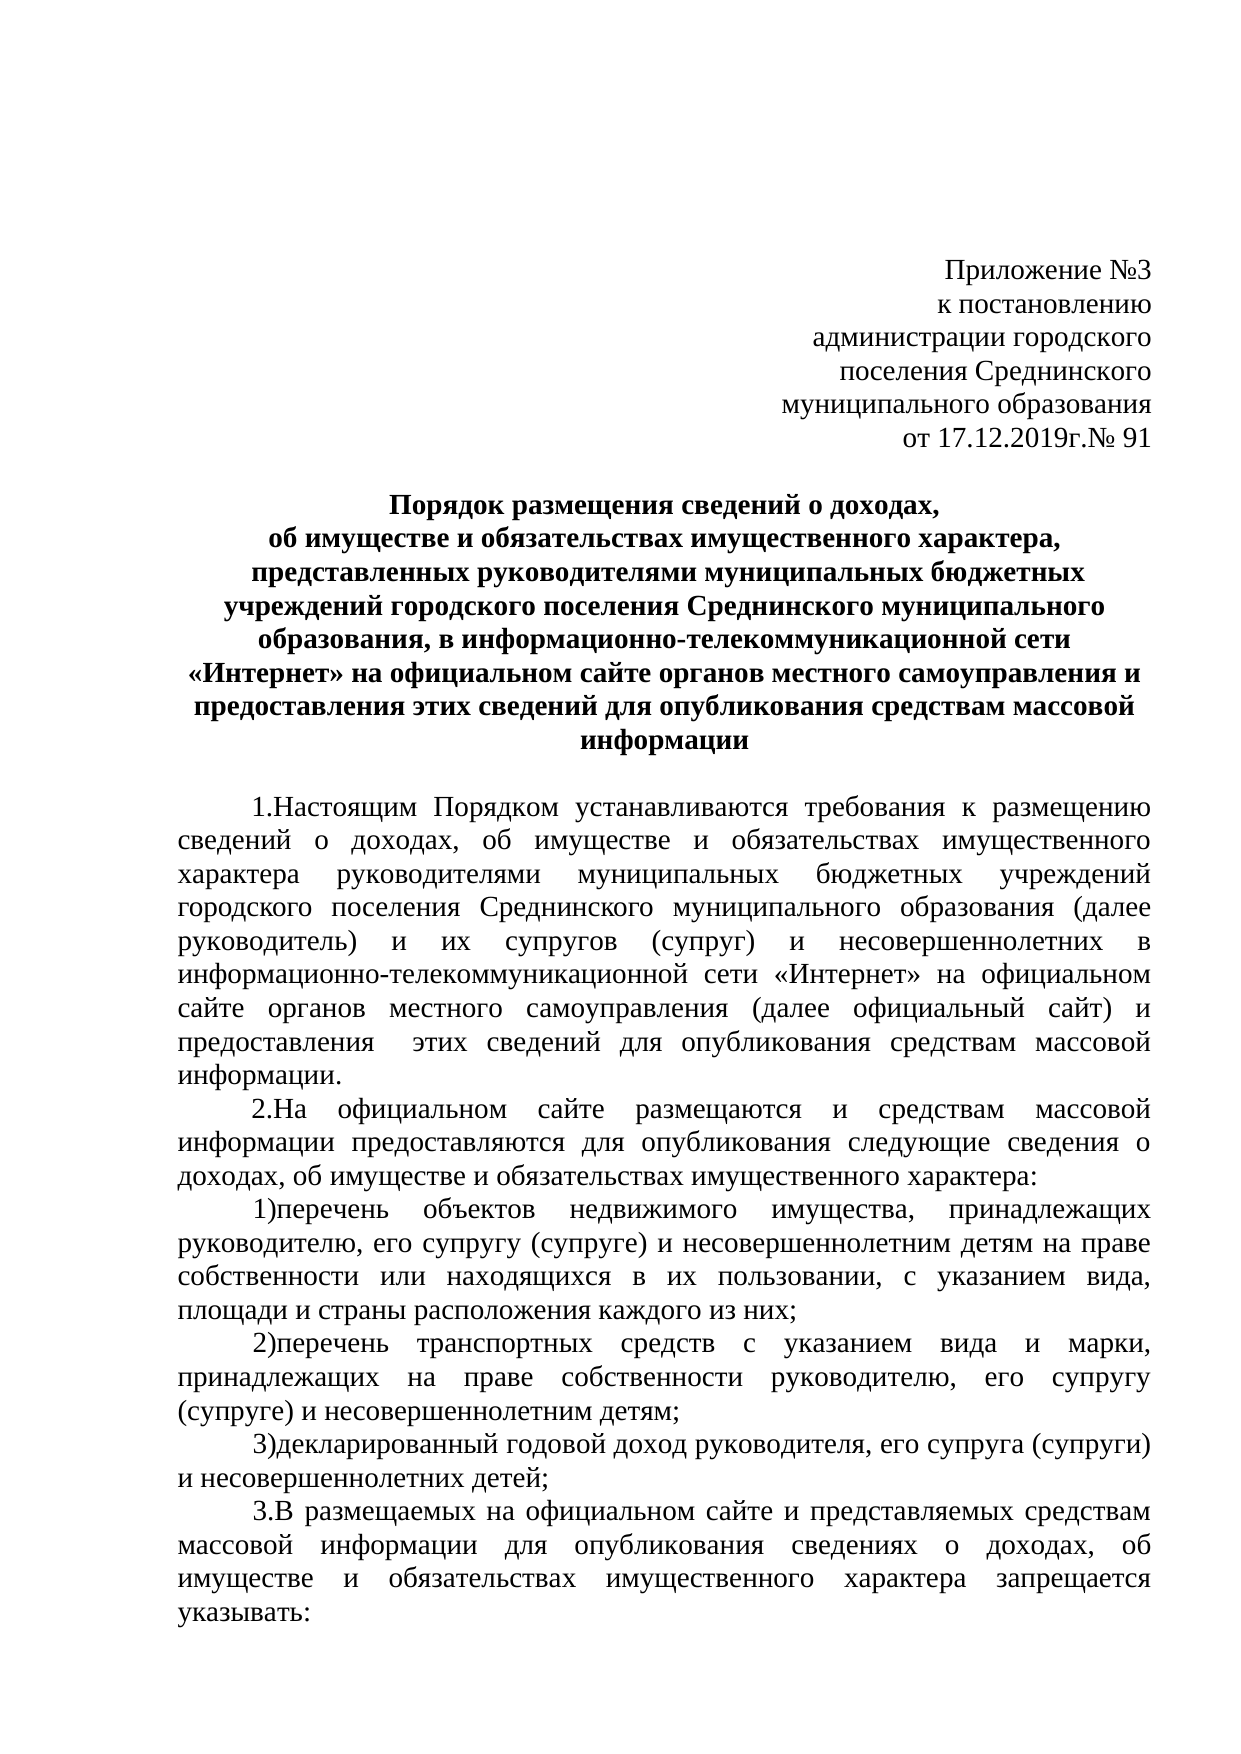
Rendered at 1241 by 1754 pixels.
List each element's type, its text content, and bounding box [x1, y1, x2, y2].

text Приложение №3 [177, 252, 1152, 286]
text 2.На официальном сайте размещаются и средствам массовой информации предоставляются для опубликования следующие сведения о доходах, об имуществе и обязательствах имущественного характера: [177, 1091, 1152, 1191]
text 3)декларированный годовой доход руководителя, его супруга (супруги) и несовершеннолетних детей; [177, 1426, 1152, 1493]
text 1)перечень объектов недвижимого имущества, принадлежащих руководителю, его супругу (супруге) и несовершеннолетним детям на праве собственности или находящихся в их пользовании, с указанием вида, площади и страны расположения каждого из них; [177, 1191, 1152, 1326]
text от 17.12.2019г.№ 91 [177, 420, 1152, 453]
text Порядок размещения сведений о доходах, [177, 487, 1152, 521]
text представленных руководителями муниципальных бюджетных учреждений городского поселения Среднинского муниципального образования, в информационно-телекоммуникационной сети «Интернет» на официальном сайте органов местного самоуправления и предоставления этих сведений для опубликования средствам массовой информации [177, 554, 1152, 755]
text 3.В размещаемых на официальном сайте и представляемых средствам массовой информации для опубликования сведениях о доходах, об имуществе и обязательствах имущественного характера запрещается указывать: [177, 1493, 1152, 1627]
text администрации городского [177, 319, 1152, 353]
text муниципального образования [177, 386, 1152, 420]
text к постановлению [177, 286, 1152, 319]
text 1.Настоящим Порядком устанавливаются требования к размещению сведений о доходах, об имуществе и обязательствах имущественного характера руководителями муниципальных бюджетных учреждений городского поселения Среднинского муниципального образования (далее руководитель) и их супругов (супруг) и несовершеннолетних в информационно-телекоммуникационной сети «Интернет» на официальном сайте органов местного самоуправления (далее официальный сайт) и предоставления этих сведений для опубликования средствам массовой информации. [177, 789, 1152, 1091]
text поселения Среднинского [177, 353, 1152, 386]
text об имуществе и обязательствах имущественного характера, [177, 521, 1152, 554]
text 2)перечень транспортных средств с указанием вида и марки, принадлежащих на праве собственности руководителю, его супругу (супруге) и несовершеннолетним детям; [177, 1326, 1152, 1426]
